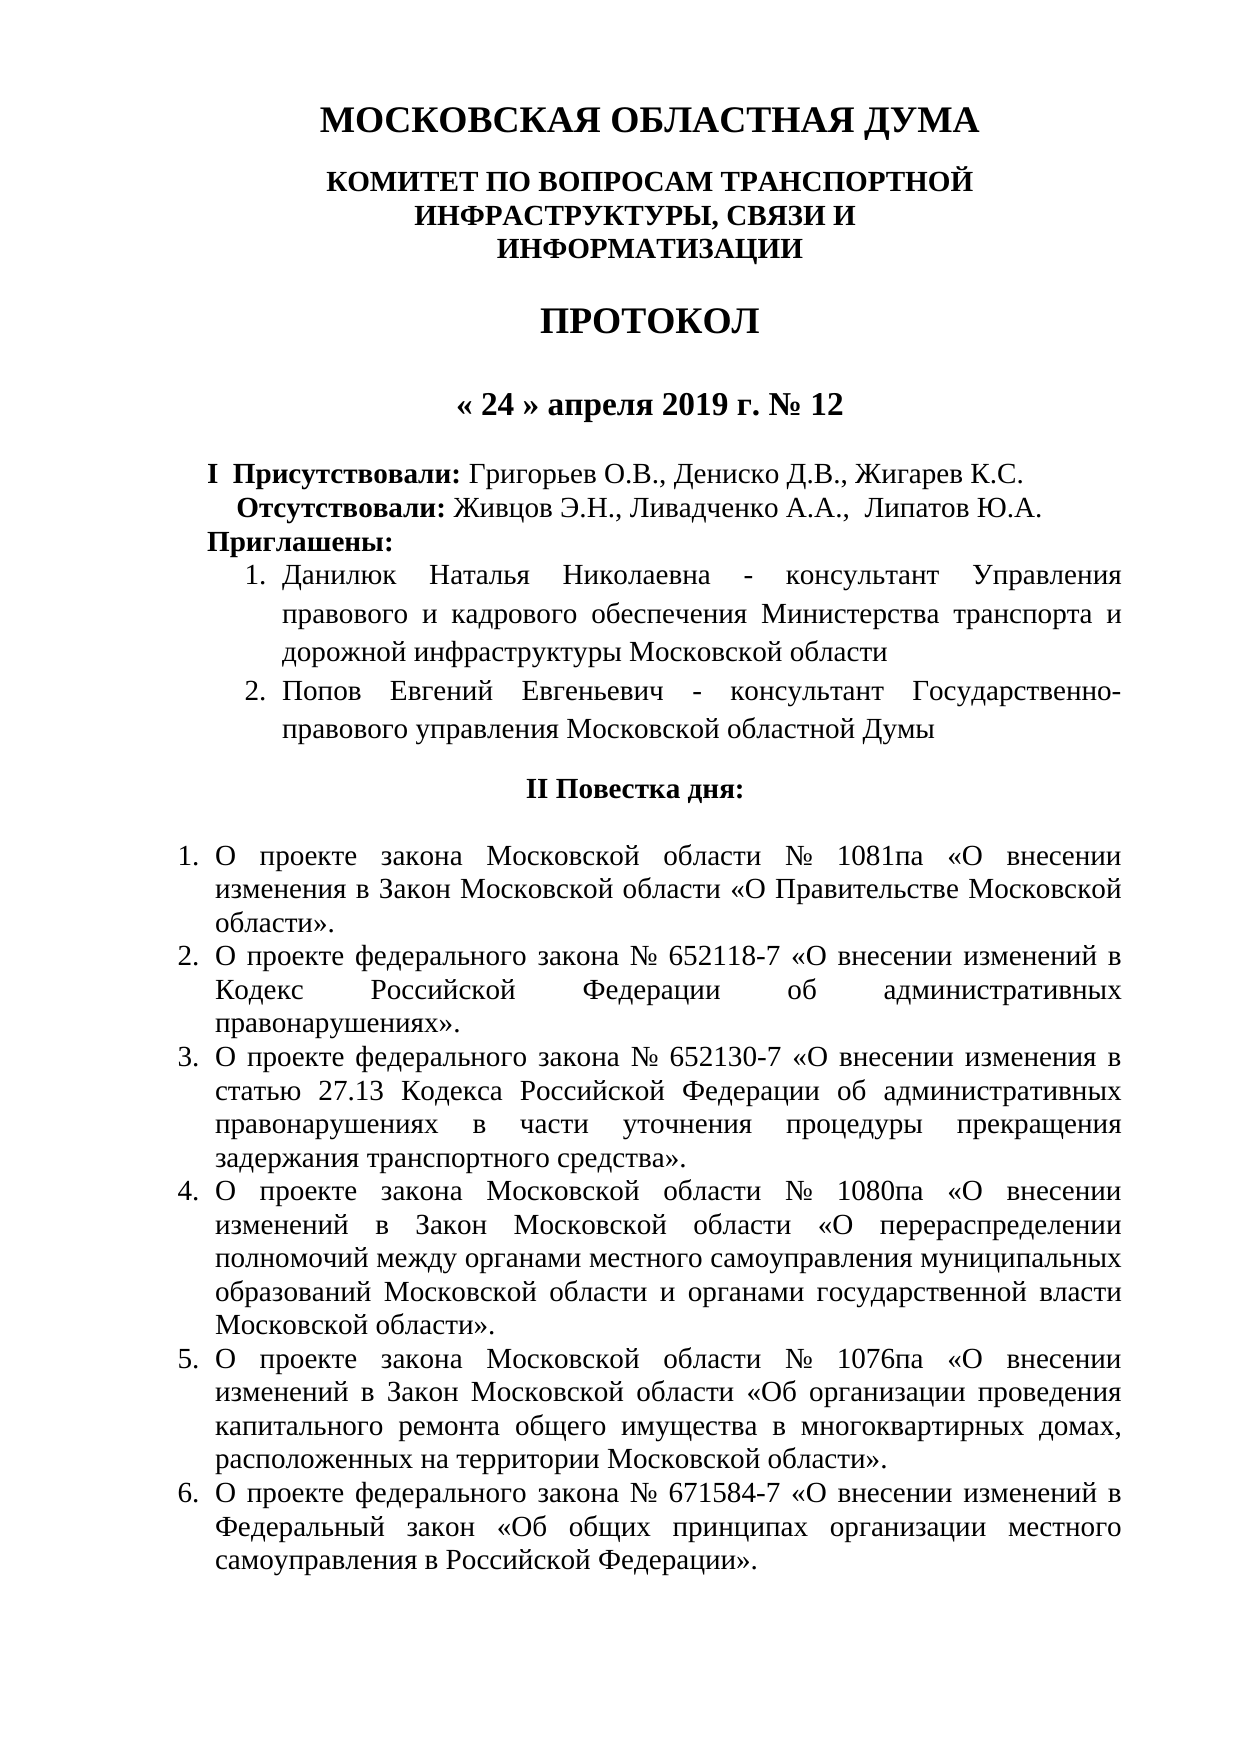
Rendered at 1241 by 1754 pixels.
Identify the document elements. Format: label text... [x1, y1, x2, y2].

list Данилюк Наталья Николаевна - консультант Управления правового и кадрового обеспечения Министерства транспорта и дорожной инфраструктуры Московской области [244, 557, 1122, 668]
list О проекте закона Московской области № 1080па «О внесении изменений в Закон Московской области «О перераспределении полномочий между органами местного самоуправления муниципальных образований Московской области и органами государственной власти Московской области». [177, 1173, 1122, 1341]
list О проекте федерального закона № 652130-7 «О внесении изменения в статью 27.13 Кодекса Российской Федерации об административных правонарушениях в части уточнения процедуры прекращения задержания транспортного средства». [177, 1039, 1122, 1173]
list О проекте федерального закона № 671584-7 «О внесении изменений в Федеральный закон «Об общих принципах организации местного самоуправления в Российской Федерации». [177, 1475, 1122, 1576]
text информатизации [148, 231, 1122, 265]
list О проекте федерального закона № 652118-7 «О внесении изменений в Кодекс Российской Федерации об административных правонарушениях». [177, 938, 1122, 1039]
list О проекте закона Московской области № 1076па «О внесении изменений в Закон Московской области «Об организации проведения капитального ремонта общего имущества в многоквартирных домах, расположенных на территории Московской области». [177, 1341, 1122, 1475]
text I Присутствовали: Григорьев О.В., Дениско Д.В., Жигарев К.С. [207, 457, 1122, 490]
text Отсутствовали: Живцов Э.Н., Ливадченко А.А., Липатов Ю.А. [222, 490, 1122, 524]
text Комитет по ВОПРОСАМ ТРАНСПОРТНОЙ ИНФРАСТРУКТУРЫ, СВЯЗИ И [148, 164, 1122, 231]
text Приглашены: [207, 524, 1122, 557]
subtitle Московская областная Дума [59, 97, 1122, 140]
text ПРОТОКОЛ [148, 298, 1122, 342]
text « 24 » апреля 2019 г. № 12 [59, 385, 1122, 423]
list О проекте закона Московской области № 1081па «О внесении изменения в Закон Московской области «О Правительстве Московской области». [177, 838, 1122, 938]
text II Повестка дня: [133, 771, 1093, 804]
list Попов Евгений Евгеньевич - консультант Государственно-правового управления Московской областной Думы [244, 673, 1122, 745]
